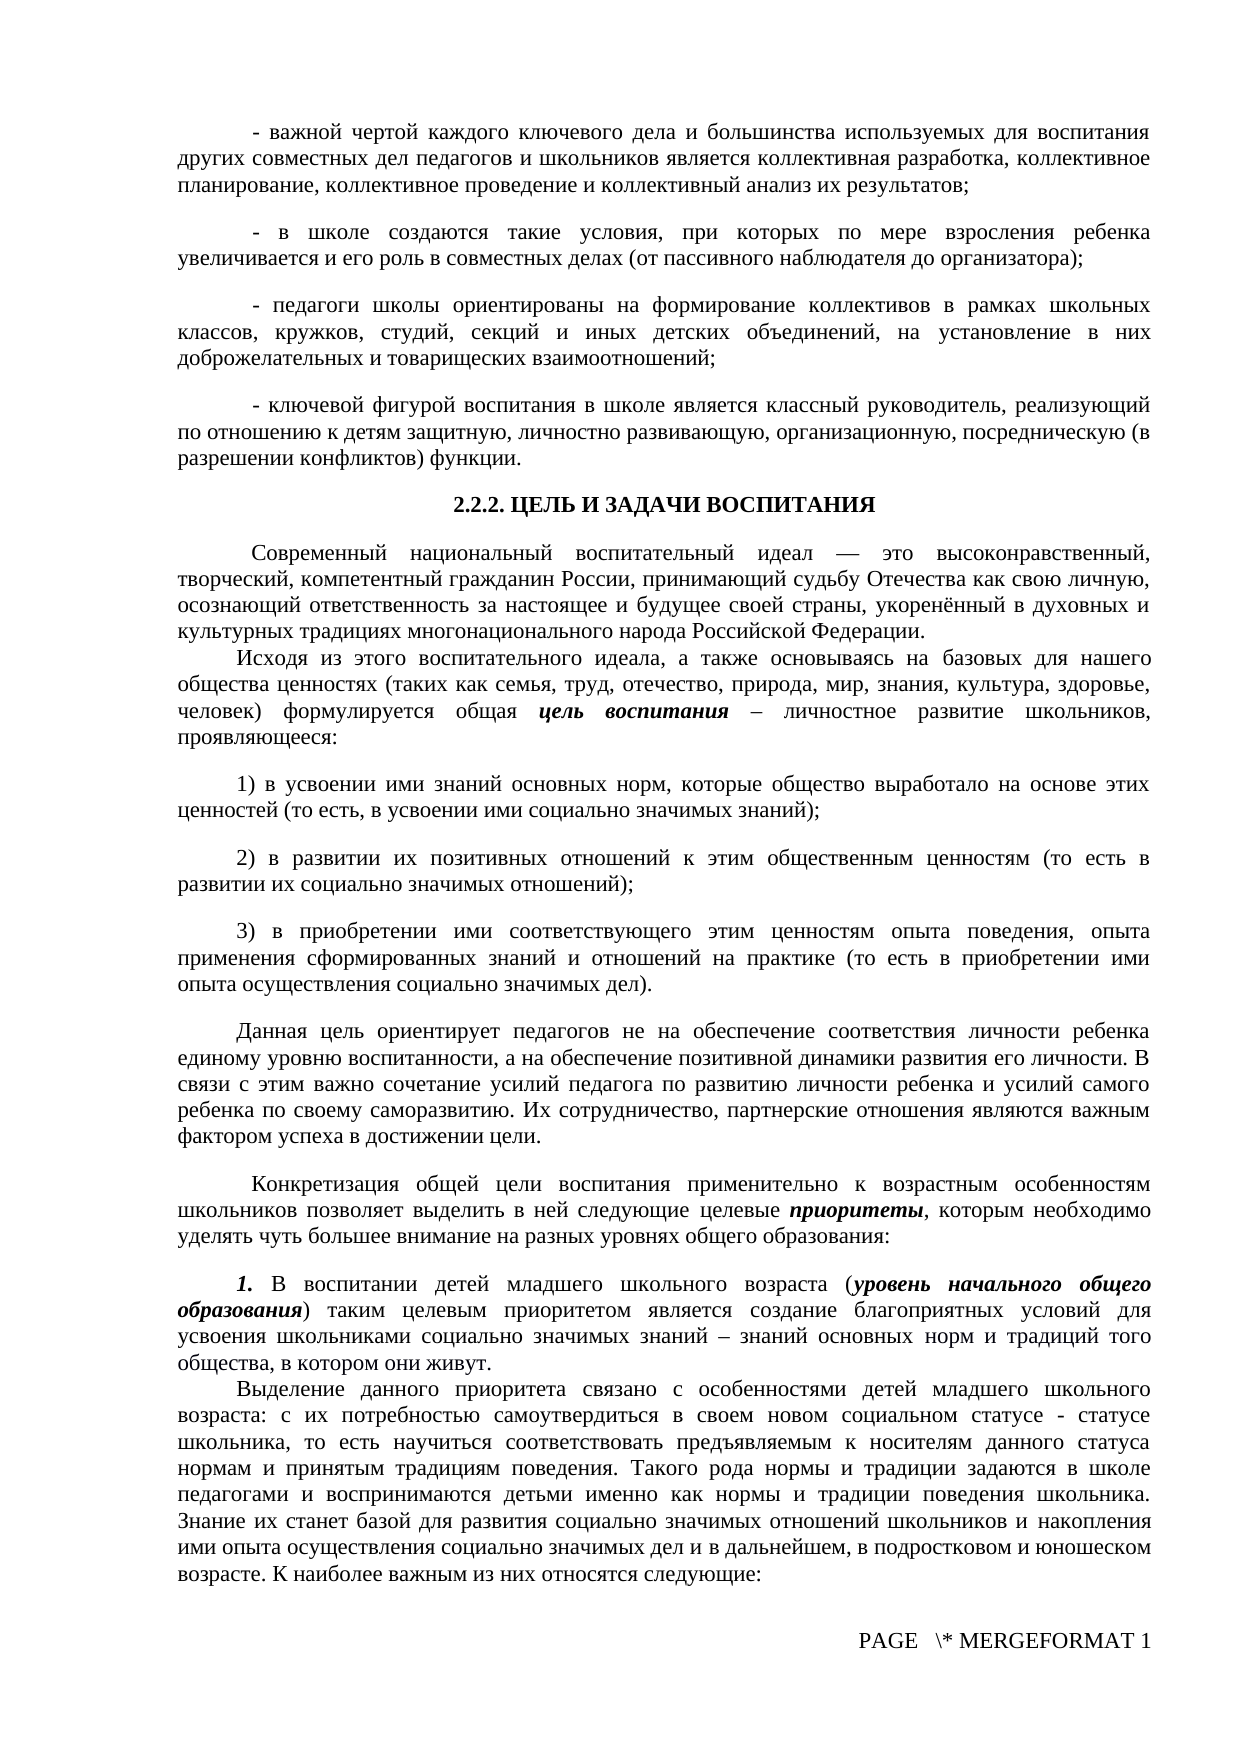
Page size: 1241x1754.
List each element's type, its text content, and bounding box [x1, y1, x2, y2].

text 1) в усвоении ими знаний основных норм, которые общество выработало на основе этих ценностей (то есть, в усвоении ими социально значимых знаний); [177, 770, 1152, 823]
text Конкретизация общей цели воспитания применительно к возрастным особенностям школьников позволяет выделить в ней следующие целевые приоритеты, которым необходимо уделять чуть большее внимание на разных уровнях общего образования: [177, 1170, 1152, 1249]
text - в школе создаются такие условия, при которых по мере взросления ребенка увеличивается и его роль в совместных делах (от пассивного наблюдателя до организатора); [177, 218, 1152, 271]
text Данная цель ориентирует педагогов не на обеспечение соответствия личности ребенка единому уровню воспитанности, а на обеспечение позитивной динамики развития его личности. В связи с этим важно сочетание усилий педагога по развитию личности ребенка и усилий самого ребенка по своему саморазвитию. Их сотрудничество, партнерские отношения являются важным фактором успеха в достижении цели. [177, 1017, 1152, 1149]
text - педагоги школы ориентированы на формирование коллективов в рамках школьных классов, кружков, студий, секций и иных детских объединений, на установление в них доброжелательных и товарищеских взаимоотношений; [177, 292, 1152, 371]
text 3) в приобретении ими соответствующего этим ценностям опыта поведения, опыта применения сформированных знаний и отношений на практике (то есть в приобретении ими опыта осуществления социально значимых дел). [177, 917, 1152, 996]
text 1. В воспитании детей младшего школьного возраста (уровень начального общего образования) таким целевым приоритетом является создание благоприятных условий для усвоения школьниками социально значимых знаний – знаний основных норм и традиций того общества, в котором они живут. [177, 1270, 1152, 1375]
text Современный национальный воспитательный идеал — это высоконравственный, творческий, компетентный гражданин России, принимающий судьбу Отечества как свою личную, осознающий ответственность за настоящее и будущее своей страны, укоренённый в духовных и культурных традициях многонационального народа Российской Федерации. [177, 538, 1152, 644]
text - важной чертой каждого ключевого дела и большинства используемых для воспитания других совместных дел педагогов и школьников является коллективная разработка, коллективное планирование, коллективное проведение и коллективный анализ их результатов; [177, 118, 1152, 197]
text 2) в развитии их позитивных отношений к этим общественным ценностям (то есть в развитии их социально значимых отношений); [177, 844, 1152, 896]
text - ключевой фигурой воспитания в школе является классный руководитель, реализующий по отношению к детям защитную, личностно развивающую, организационную, посредническую (в разрешении конфликтов) функции. [177, 391, 1152, 471]
text 2.2.2. ЦЕЛЬ И ЗАДАЧИ ВОСПИТАНИЯ [177, 491, 1152, 518]
text Выделение данного приоритета связано с особенностями детей младшего школьного возраста: с их потребностью самоутвердиться в своем новом социальном статусе - статусе школьника, то есть научиться соответствовать предъявляемым к носителям данного статуса нормам и принятым традициям поведения. Такого рода нормы и традиции задаются в школе педагогами и воспринимаются детьми именно как нормы и традиции поведения школьника. Знание их станет базой для развития социально значимых отношений школьников и накопления ими опыта осуществления социально значимых дел и в дальнейшем, в подростковом и юношеском возрасте. К наиболее важным из них относятся следующие: [177, 1375, 1152, 1586]
text Исходя из этого воспитательного идеала, а также основываясь на базовых для нашего общества ценностях (таких как семья, труд, отечество, природа, мир, знания, культура, здоровье, человек) формулируется общая цель воспитания – личностное развитие школьников, проявляющееся: [177, 644, 1152, 749]
